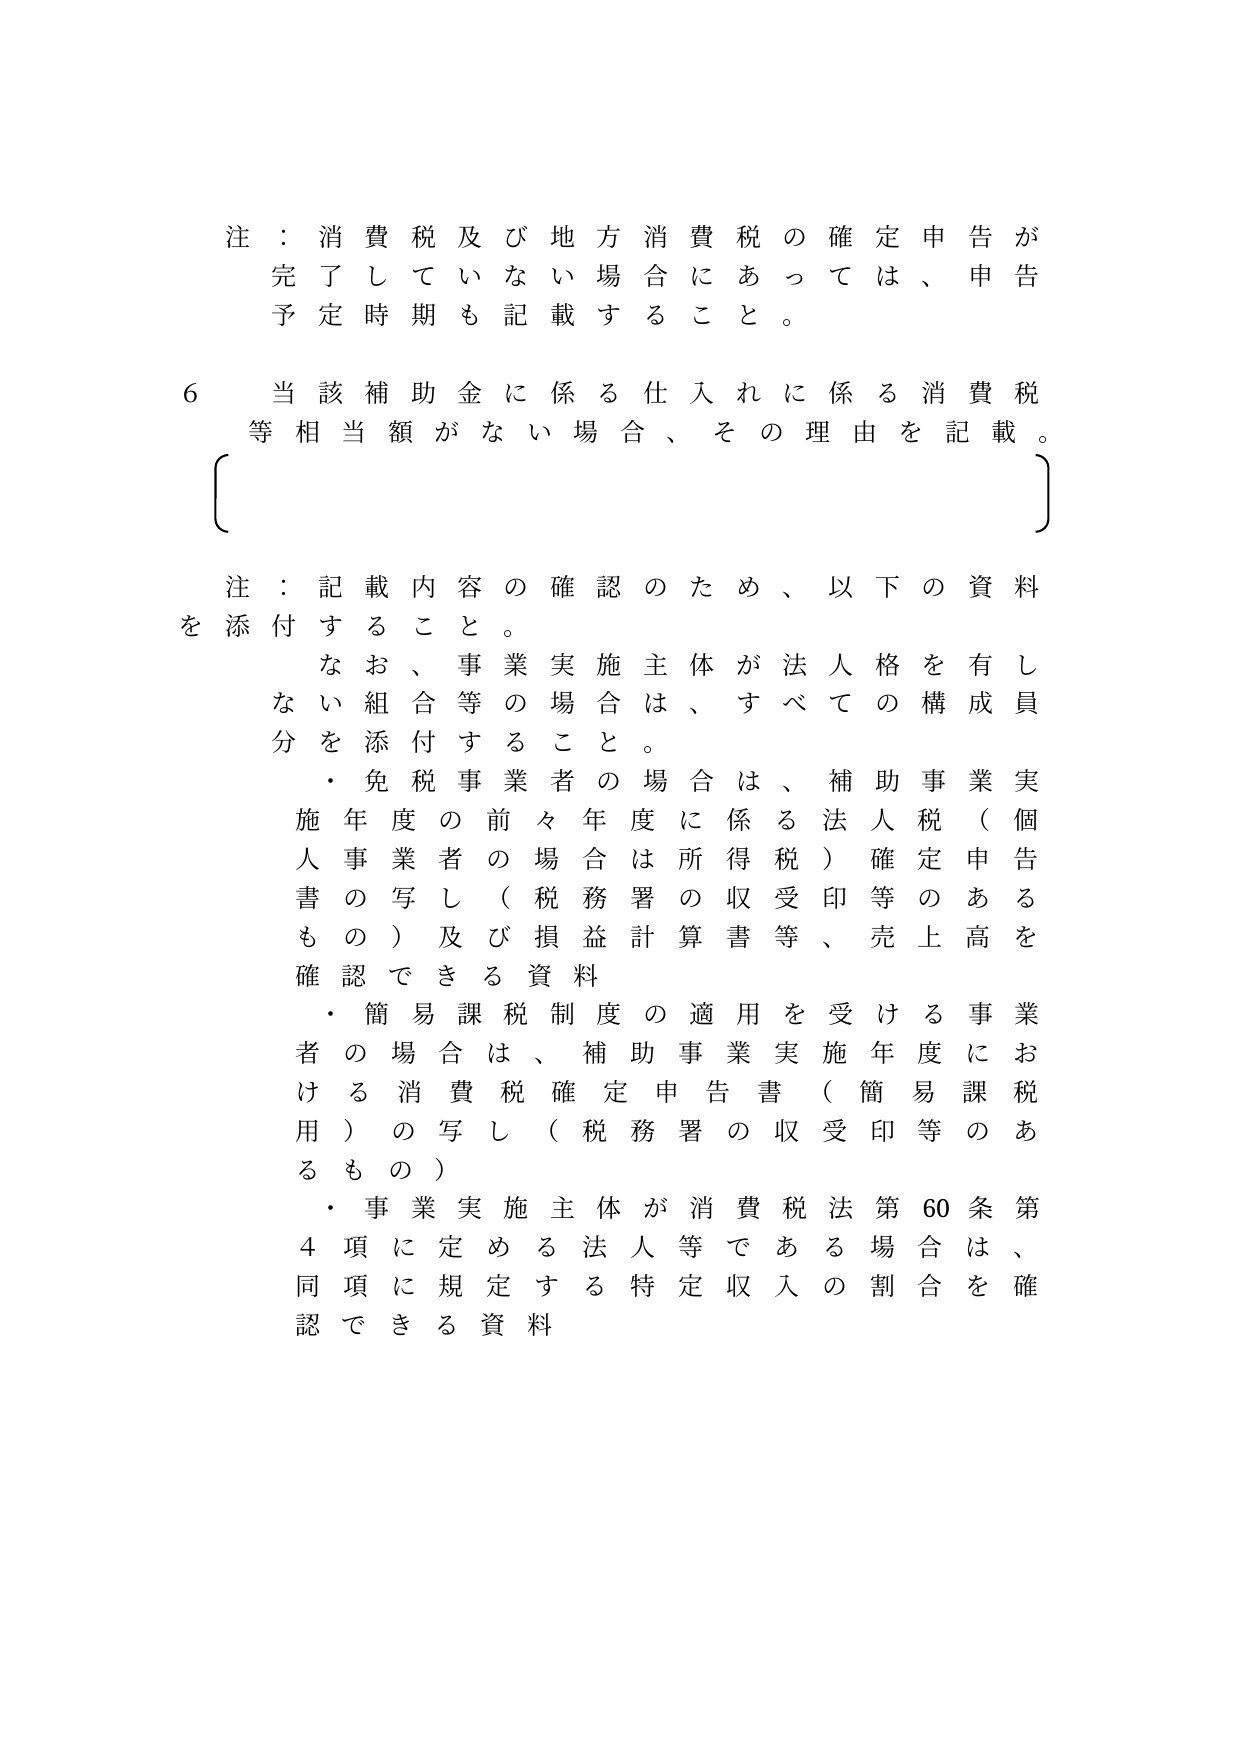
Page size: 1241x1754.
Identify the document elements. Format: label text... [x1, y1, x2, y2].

text 注：消費税及び地方消費税の確定申告が完了していない場合にあっては、申告予定時期も記載すること。 [179, 216, 1061, 333]
text ６ 当該補助金に係る仕入れに係る消費税等相当額がない場合、その理由を記載。 [179, 372, 1061, 449]
text 注：記載内容の確認のため、以下の資料を添付すること。 [179, 566, 1061, 644]
text なお、事業実施主体が法人格を有しない組合等の場合は、すべての構成員分を添付すること。 [179, 644, 1061, 760]
text ・免税事業者の場合は、補助事業実施年度の前々年度に係る法人税（個人事業者の場合は所得税）確定申告書の写し（税務署の収受印等のあるもの）及び損益計算書等、売上高を確認できる資料 [179, 760, 1061, 993]
text ・事業実施主体が消費税法第60条第４項に定める法人等である場合は、同項に規定する特定収入の割合を確認できる資料 [179, 1188, 1061, 1343]
text ・簡易課税制度の適用を受ける事業者の場合は、補助事業実施年度における消費税確定申告書（簡易課税用）の写し（税務署の収受印等のあるもの） [179, 993, 1061, 1188]
